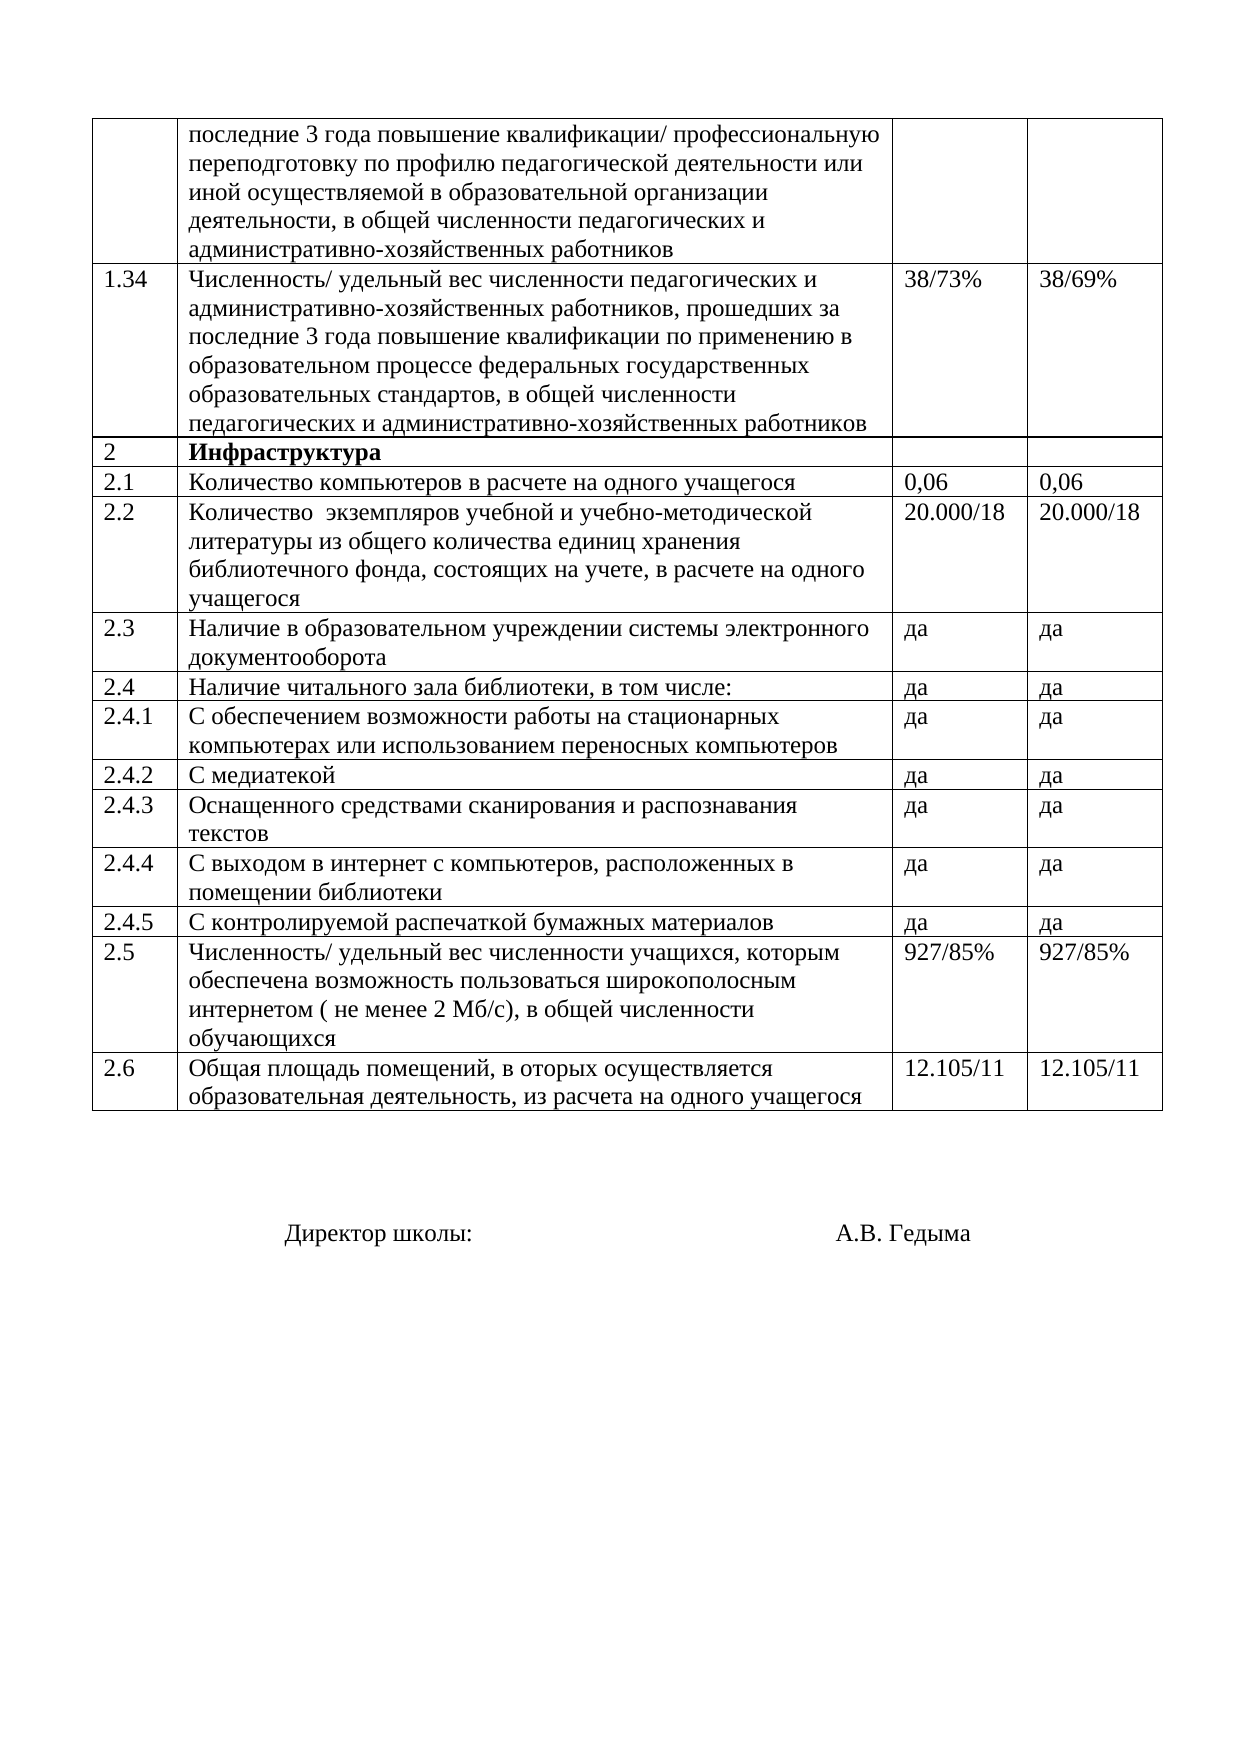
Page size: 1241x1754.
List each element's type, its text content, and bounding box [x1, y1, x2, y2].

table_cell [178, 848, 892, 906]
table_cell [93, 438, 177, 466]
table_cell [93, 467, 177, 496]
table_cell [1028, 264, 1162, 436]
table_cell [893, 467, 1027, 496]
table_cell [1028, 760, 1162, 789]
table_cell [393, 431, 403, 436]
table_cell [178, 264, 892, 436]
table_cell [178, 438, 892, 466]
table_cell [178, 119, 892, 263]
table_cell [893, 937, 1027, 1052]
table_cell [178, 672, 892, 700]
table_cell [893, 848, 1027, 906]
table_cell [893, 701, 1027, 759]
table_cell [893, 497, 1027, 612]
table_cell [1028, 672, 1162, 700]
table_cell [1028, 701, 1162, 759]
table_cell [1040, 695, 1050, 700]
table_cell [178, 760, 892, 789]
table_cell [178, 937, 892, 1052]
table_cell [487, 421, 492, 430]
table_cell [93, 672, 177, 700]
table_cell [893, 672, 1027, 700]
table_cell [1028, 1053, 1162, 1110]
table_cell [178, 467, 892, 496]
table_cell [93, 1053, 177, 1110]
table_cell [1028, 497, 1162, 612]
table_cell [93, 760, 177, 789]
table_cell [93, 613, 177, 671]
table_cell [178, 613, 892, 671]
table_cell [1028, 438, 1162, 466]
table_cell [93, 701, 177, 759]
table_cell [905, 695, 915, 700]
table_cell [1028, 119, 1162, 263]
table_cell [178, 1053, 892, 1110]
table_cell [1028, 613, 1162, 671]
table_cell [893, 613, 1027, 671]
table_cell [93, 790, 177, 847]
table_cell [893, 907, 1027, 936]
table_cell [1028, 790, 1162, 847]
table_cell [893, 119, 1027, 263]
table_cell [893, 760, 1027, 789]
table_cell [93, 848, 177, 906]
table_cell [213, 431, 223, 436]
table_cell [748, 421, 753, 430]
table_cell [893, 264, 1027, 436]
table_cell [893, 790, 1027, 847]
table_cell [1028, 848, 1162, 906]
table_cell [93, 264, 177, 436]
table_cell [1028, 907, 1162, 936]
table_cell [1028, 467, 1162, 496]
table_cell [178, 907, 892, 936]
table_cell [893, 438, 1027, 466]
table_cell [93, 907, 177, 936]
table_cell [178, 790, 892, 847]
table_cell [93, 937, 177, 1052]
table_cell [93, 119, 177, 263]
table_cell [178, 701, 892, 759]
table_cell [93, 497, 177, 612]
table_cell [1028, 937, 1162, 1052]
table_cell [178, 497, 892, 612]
text Директор школы: А.В. Гедыма [103, 1218, 1152, 1247]
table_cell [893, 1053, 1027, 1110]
